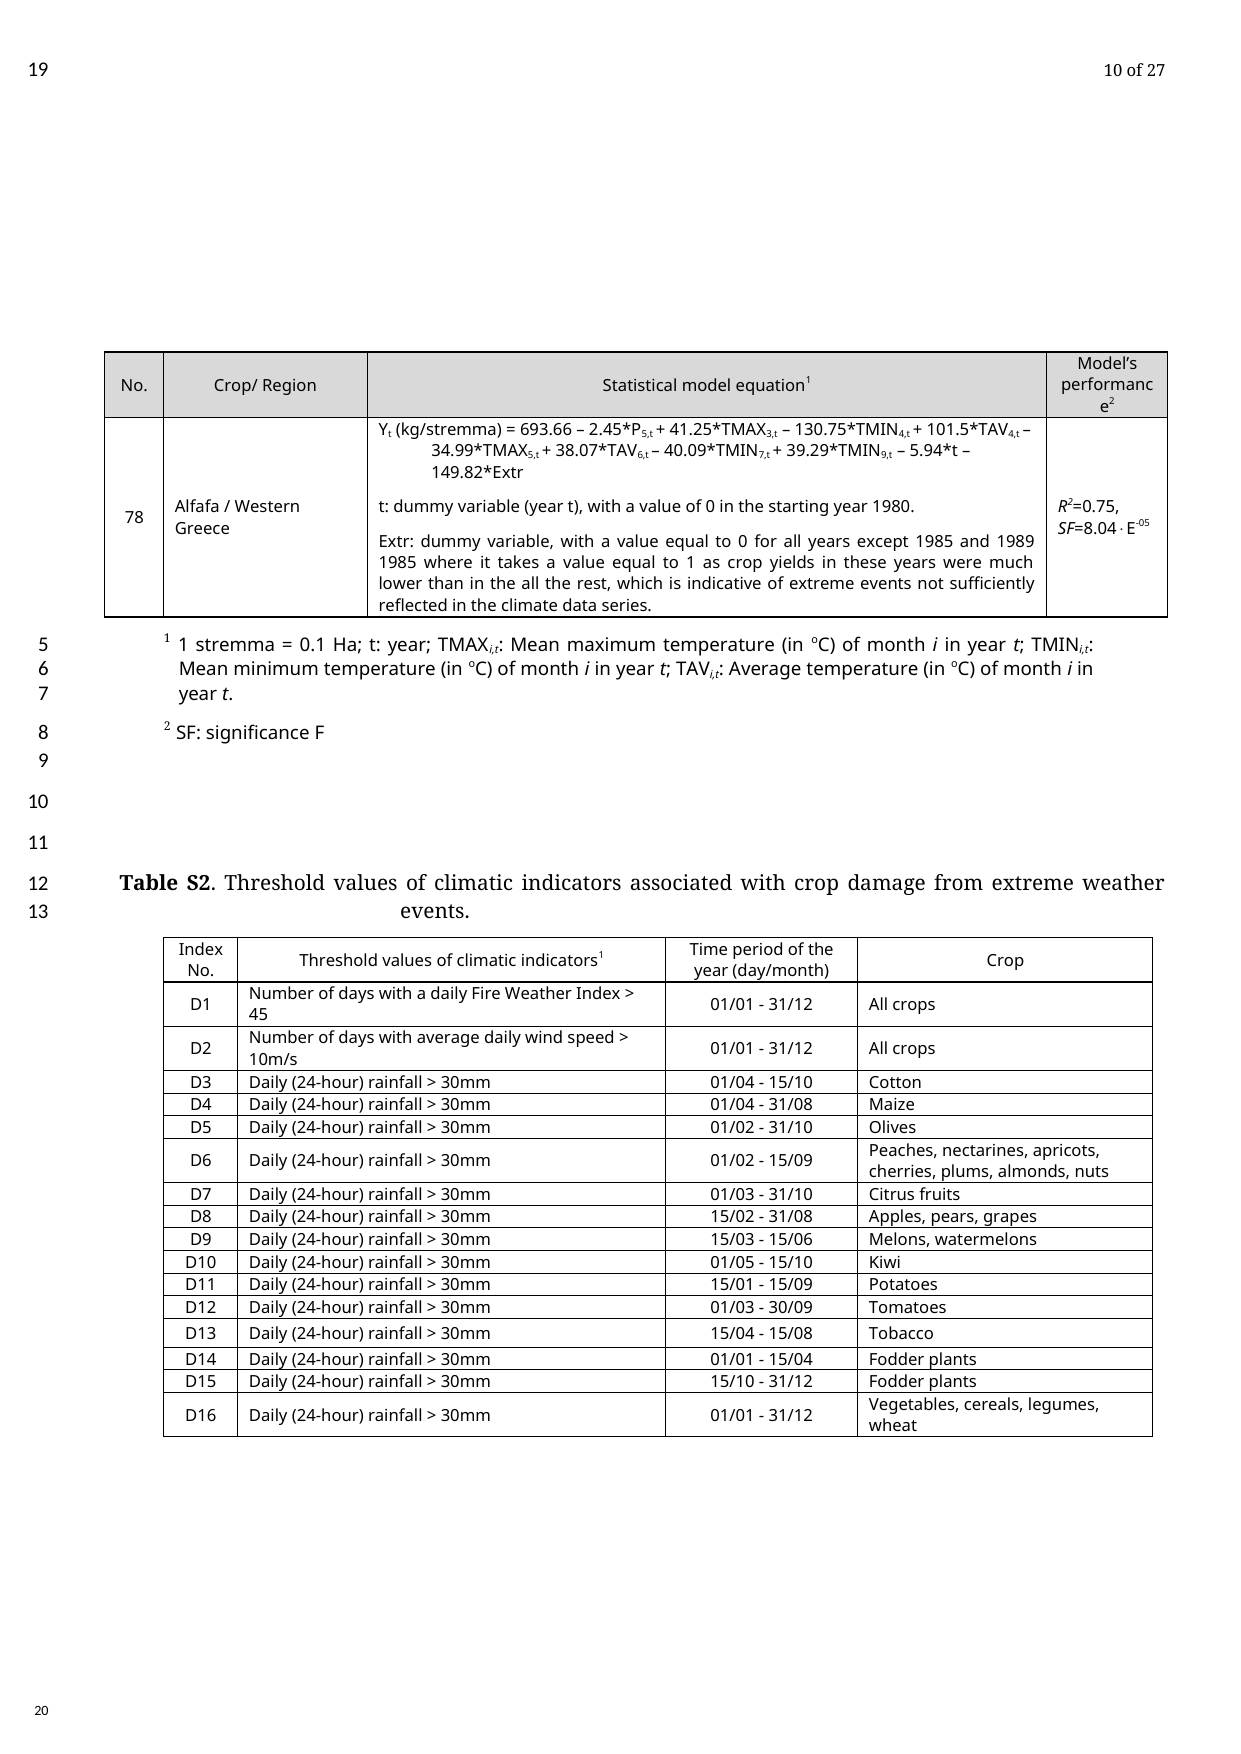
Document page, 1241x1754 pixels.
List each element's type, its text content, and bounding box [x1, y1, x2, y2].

table_cell D13 [164, 1319, 237, 1347]
table_cell Tomatoes [858, 1296, 1152, 1318]
table_cell Yt (kg/stremma) = 693.66 – 2.45*P5,t + 41.25*TMAX3,t – 130.75*TMIN4,t + 101.5*TAV4,t – 34.99*TΜAX5,t + 38.07*TAV6,t – 40.09*TMIN7,t + 39.29*TMIN9,t – 5.94*t – 149.82*Extr t: dummy variable (year t), with a value of 0 in the starting year 1980. Extr: dummy variable, with a value equal to 0 for all years except 1985 and 1989 1985 where it takes a value equal to 1 as crop yields in these years were much lower than in the all the rest, which is indicative of extreme events not sufficiently reflected in the climate data series. [368, 418, 1046, 616]
table_cell Apples, pears, grapes [858, 1206, 1152, 1227]
table_cell Fodder plants [858, 1348, 1152, 1369]
table_cell 01/01 - 15/04 [666, 1348, 857, 1369]
table_cell Daily (24-hour) rainfall > 30mm [238, 1251, 665, 1272]
table_cell D8 [164, 1206, 237, 1227]
table_cell Daily (24-hour) rainfall > 30mm [238, 1296, 665, 1318]
table_cell D4 [164, 1094, 237, 1115]
table_cell 01/01 - 31/12 [666, 1027, 857, 1070]
table_cell Daily (24-hour) rainfall > 30mm [238, 1370, 665, 1392]
table_cell 01/03 - 30/09 [666, 1296, 857, 1318]
table_cell Daily (24-hour) rainfall > 30mm [238, 1348, 665, 1369]
table_cell D6 [164, 1139, 237, 1182]
table_cell Melons, watermelons [858, 1228, 1152, 1250]
table_cell 15/04 - 15/08 [666, 1319, 857, 1347]
table_cell 01/01 - 31/12 [666, 983, 857, 1026]
table_cell Number of days with average daily wind speed > 10m/s [238, 1027, 665, 1070]
table_cell Fodder plants [858, 1370, 1152, 1392]
table_cell 01/02 - 15/09 [666, 1139, 857, 1182]
table_cell Daily (24-hour) rainfall > 30mm [238, 1071, 665, 1092]
table_cell D11 [164, 1274, 237, 1295]
table_cell D10 [164, 1251, 237, 1272]
table_cell 01/01 - 31/12 [666, 1393, 857, 1436]
table_cell All crops [858, 1027, 1152, 1070]
table_cell 15/02 - 31/08 [666, 1206, 857, 1227]
table_cell Daily (24-hour) rainfall > 30mm [238, 1116, 665, 1138]
table_cell Daily (24-hour) rainfall > 30mm [238, 1228, 665, 1250]
table_header Statistical model equation1 [368, 353, 1046, 417]
table_cell 78 [105, 418, 163, 616]
table_cell Daily (24-hour) rainfall > 30mm [238, 1183, 665, 1204]
table_cell D16 [164, 1393, 237, 1436]
table_cell Daily (24-hour) rainfall > 30mm [238, 1319, 665, 1347]
table_cell R2=0.75, SF=8.04E-05 [1047, 418, 1167, 616]
table_header Model’s performance2 [1047, 353, 1167, 417]
table_cell Alfafa / Western Greece [164, 418, 367, 616]
table_cell All crops [858, 983, 1152, 1026]
table_header Crop [858, 938, 1152, 981]
table_cell D15 [164, 1370, 237, 1392]
table_cell D14 [164, 1348, 237, 1369]
table_cell Peaches, nectarines, apricots, cherries, plums, almonds, nuts [858, 1139, 1152, 1182]
table_cell 15/10 - 31/12 [666, 1370, 857, 1392]
table_cell Daily (24-hour) rainfall > 30mm [238, 1206, 665, 1227]
table_cell 01/03 - 31/10 [666, 1183, 857, 1204]
table_cell 01/02 - 31/10 [666, 1116, 857, 1138]
table_header Time period of the year (day/month) [666, 938, 857, 981]
text Table S2. Threshold values of climatic indicators associated with crop damage from extreme weather events. [119, 868, 1165, 924]
table_header No. [105, 353, 163, 417]
table_cell Number of days with a daily Fire Weather Index > 45 [238, 983, 665, 1026]
table_cell D2 [164, 1027, 237, 1070]
table_cell Daily (24-hour) rainfall > 30mm [238, 1139, 665, 1182]
table_cell D5 [164, 1116, 237, 1138]
table_cell 01/04 - 15/10 [666, 1071, 857, 1092]
table_cell 01/04 - 31/08 [666, 1094, 857, 1115]
table_cell Cotton [858, 1071, 1152, 1092]
table_cell Daily (24-hour) rainfall > 30mm [238, 1274, 665, 1295]
table_cell Daily (24-hour) rainfall > 30mm [238, 1393, 665, 1436]
table_cell Daily (24-hour) rainfall > 30mm [238, 1094, 665, 1115]
table_cell 15/01 - 15/09 [666, 1274, 857, 1295]
table_cell D9 [164, 1228, 237, 1250]
table_cell Olives [858, 1116, 1152, 1138]
table_header Index No. [164, 938, 237, 981]
table_cell Potatoes [858, 1274, 1152, 1295]
table_cell D7 [164, 1183, 237, 1204]
table_cell Kiwi [858, 1251, 1152, 1272]
table_cell 15/03 - 15/06 [666, 1228, 857, 1250]
table_cell D1 [164, 983, 237, 1026]
table_header Crop/ Region [164, 353, 367, 417]
table_cell D3 [164, 1071, 237, 1092]
table_cell Tobacco [858, 1319, 1152, 1347]
table_cell Vegetables, cereals, legumes, wheat [858, 1393, 1152, 1436]
table_header Threshold values of climatic indicators1 [238, 938, 665, 981]
table_cell D12 [164, 1296, 237, 1318]
table_cell Citrus fruits [858, 1183, 1152, 1204]
table_cell Maize [858, 1094, 1152, 1115]
text 2 SF: significance F [164, 718, 1094, 745]
text 1 1 stremma = 0.1 Ha; t: year; TMAXi,t: Mean maximum temperature (in oC) of month i in year t; TMINi,t: Mean minimum temperature (in oC) of month i in year t; TAVi,t: Average temperature (in oC) of month i in year t. [164, 630, 1094, 705]
table_cell 01/05 - 15/10 [666, 1251, 857, 1272]
